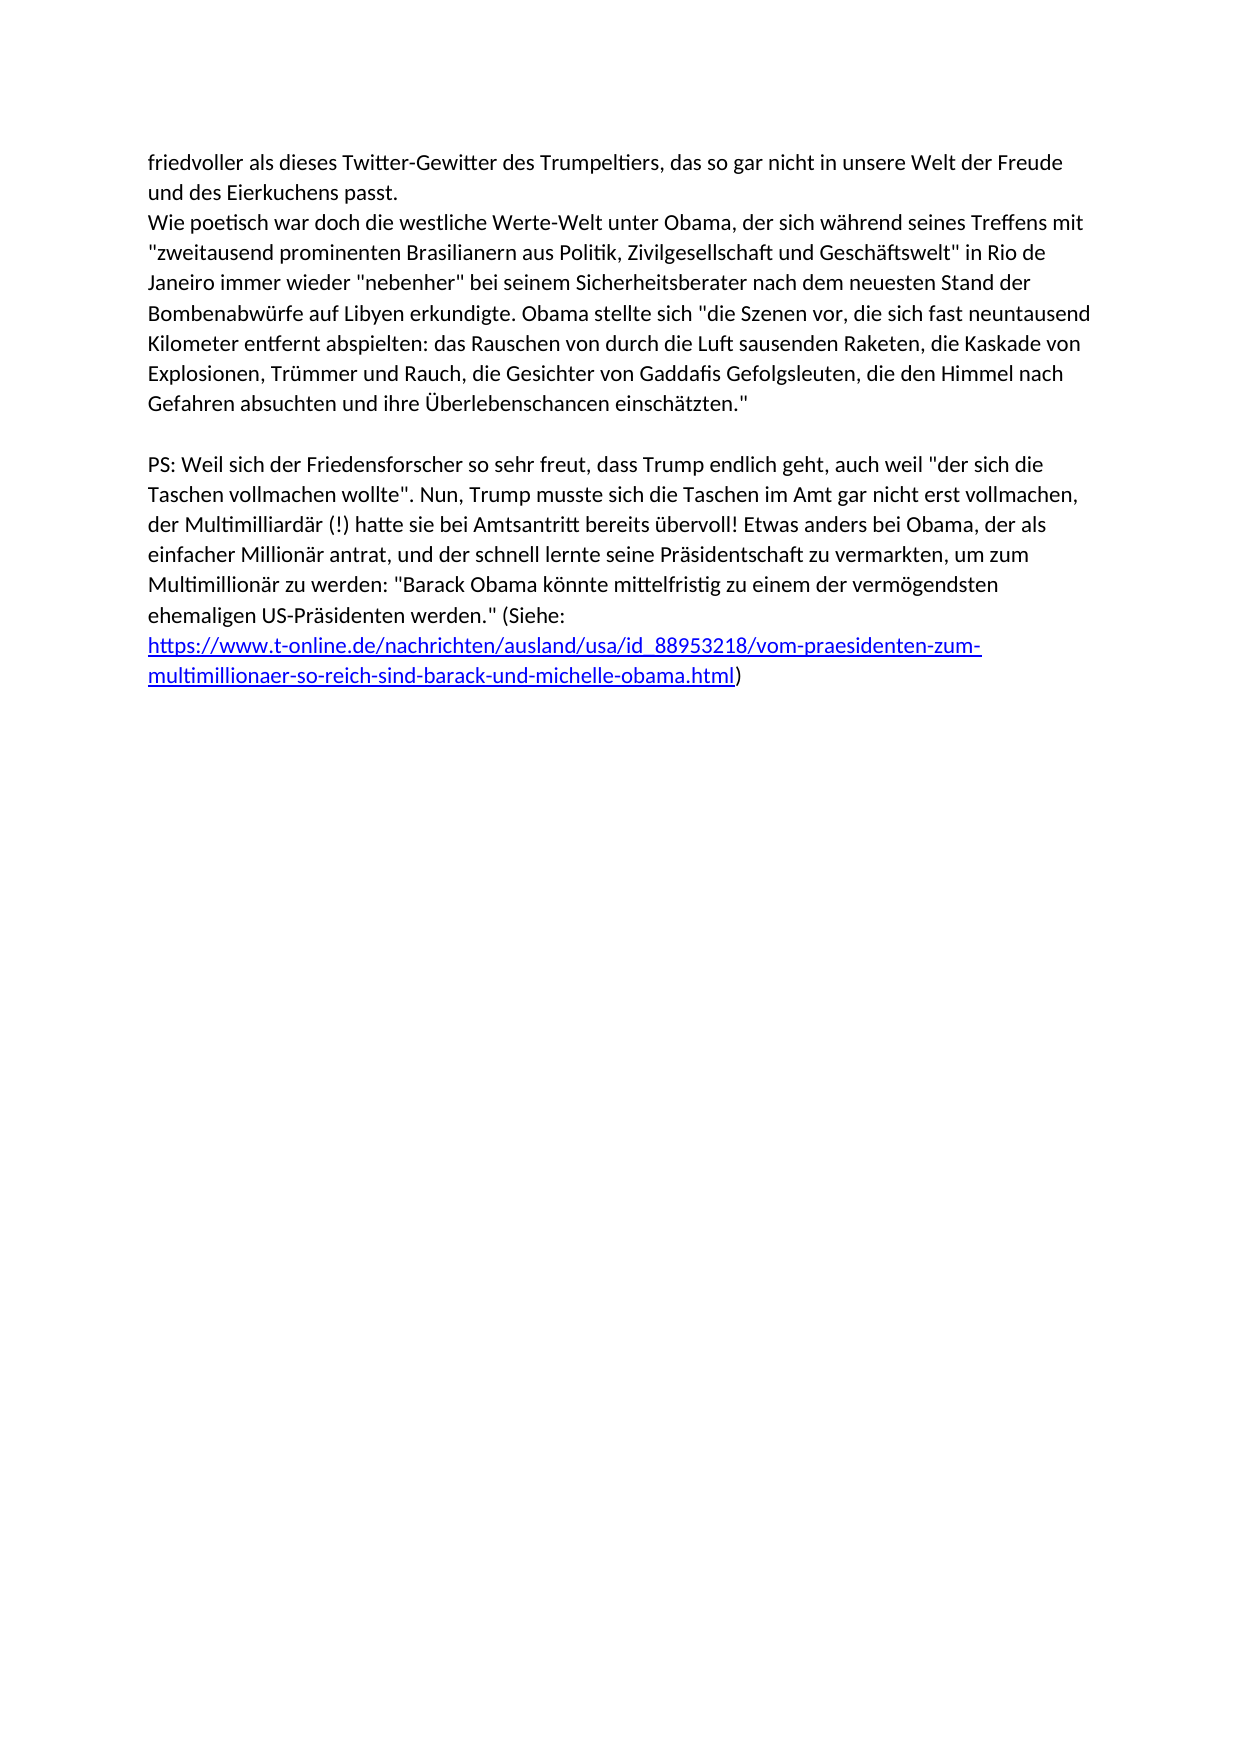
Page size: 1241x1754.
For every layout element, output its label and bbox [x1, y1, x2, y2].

text [148, 148, 1093, 689]
